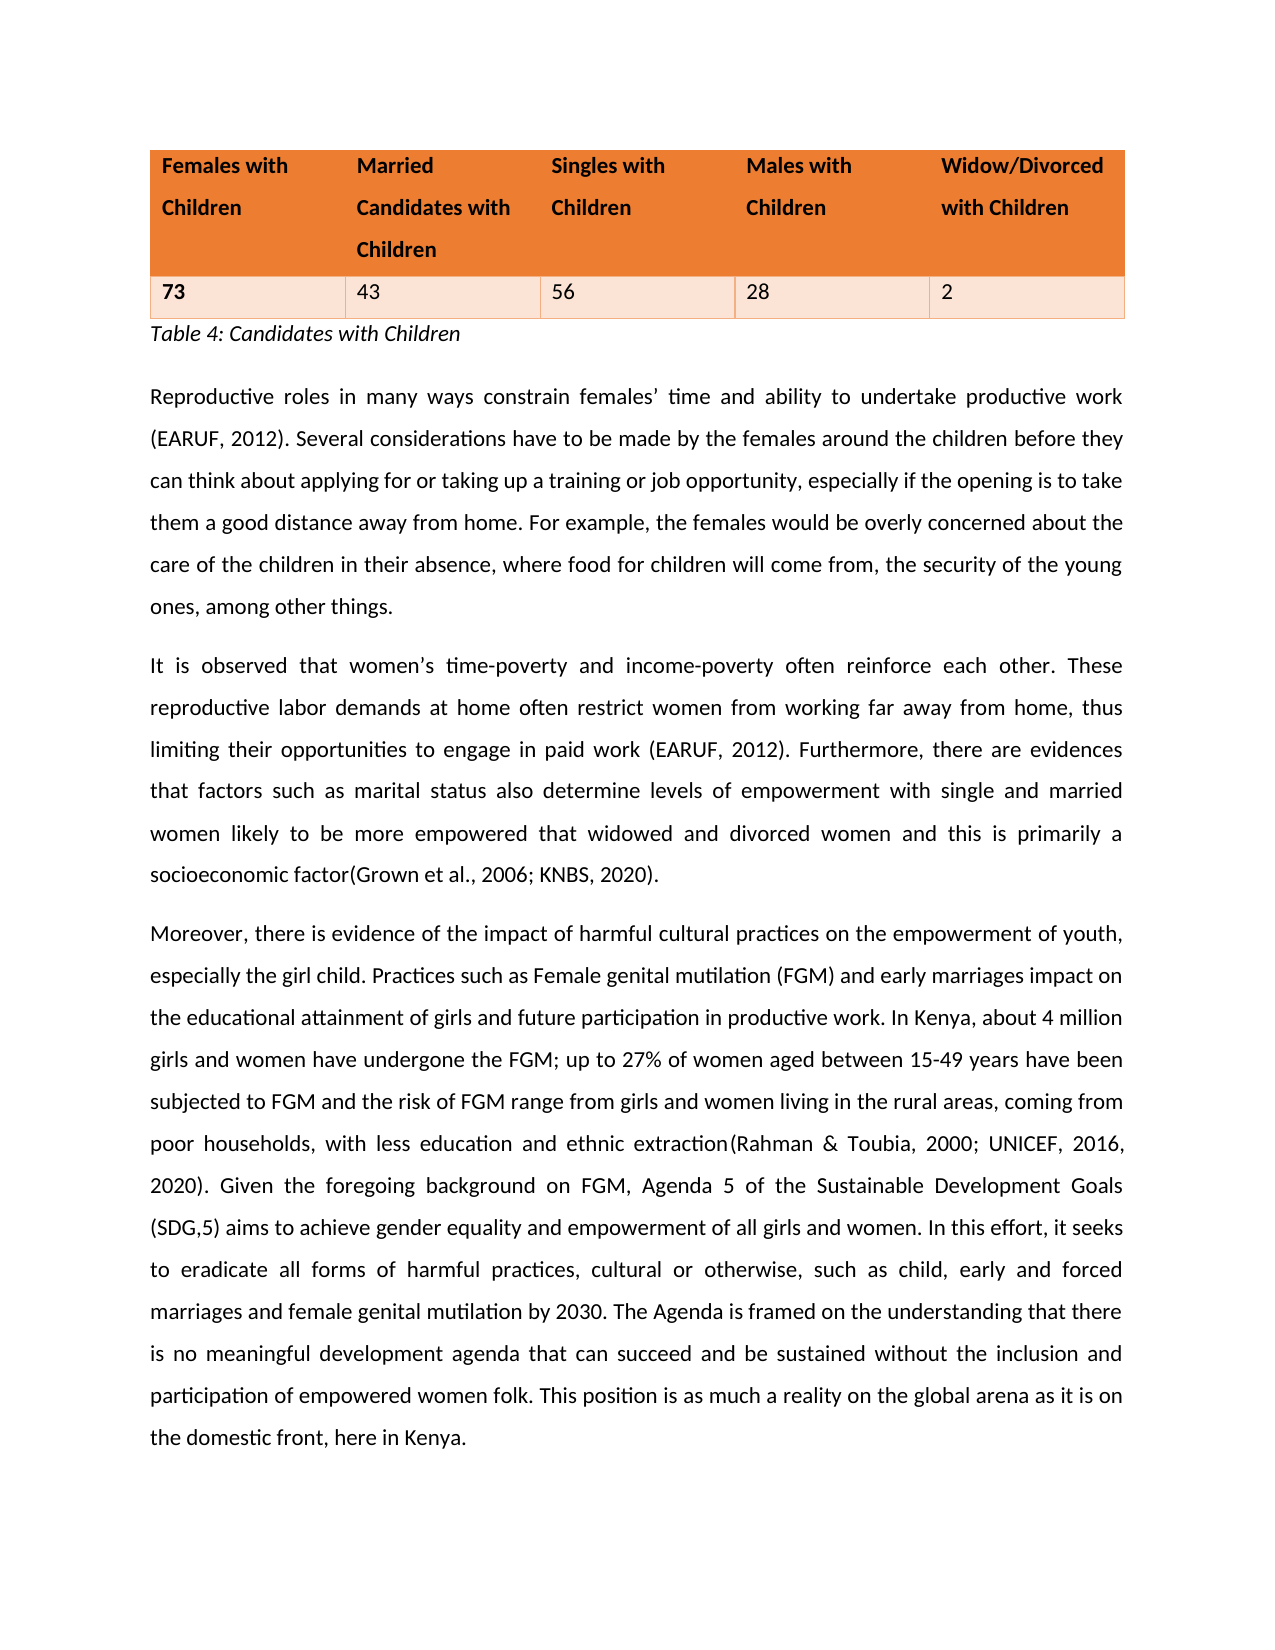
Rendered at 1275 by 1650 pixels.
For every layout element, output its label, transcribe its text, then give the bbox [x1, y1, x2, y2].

table_header Married Candidates with Children [346, 151, 540, 276]
table_cell 2 [930, 277, 1124, 318]
table_cell 43 [346, 277, 540, 318]
table_cell 28 [736, 277, 929, 318]
table_header Females with Children [151, 151, 345, 276]
text It is observed that women’s time-poverty and income-poverty often reinforce each other. These reproductive labor demands at home often restrict women from working far away from home, thus limiting their opportunities to engage in paid work (EARUF, 2012). Furthermore, there are evidences that factors such as marital status also determine levels of empowerment with single and married women likely to be more empowered that widowed and divorced women and this is primarily a socioeconomic factor(Grown et al., 2006; KNBS, 2020). [150, 651, 1125, 889]
table_header Widow/Divorced with Children [930, 151, 1124, 276]
text Table 4: Candidates with Children [150, 319, 1125, 347]
table_header Singles with Children [541, 151, 734, 276]
table_header Males with Children [736, 151, 929, 276]
text Reproductive roles in many ways constrain females’ time and ability to undertake productive work (EARUF, 2012). Several considerations have to be made by the females around the children before they can think about applying for or taking up a training or job opportunity, especially if the opening is to take them a good distance away from home. For example, the females would be overly concerned about the care of the children in their absence, where food for children will come from, the security of the young ones, among other things. [150, 382, 1125, 620]
table_cell 73 [151, 277, 345, 318]
text Moreover, there is evidence of the impact of harmful cultural practices on the empowerment of youth, especially the girl child. Practices such as Female genital mutilation (FGM) and early marriages impact on the educational attainment of girls and future participation in productive work. In Kenya, about 4 million girls and women have undergone the FGM; up to 27% of women aged between 15-49 years have been subjected to FGM and the risk of FGM range from girls and women living in the rural areas, coming from poor households, with less education and ethnic extraction(Rahman & Toubia, 2000; UNICEF, 2016, 2020). Given the foregoing background on FGM, Agenda 5 of the Sustainable Development Goals (SDG,5) aims to achieve gender equality and empowerment of all girls and women. In this effort, it seeks to eradicate all forms of harmful practices, cultural or otherwise, such as child, early and forced marriages and female genital mutilation by 2030. The Agenda is framed on the understanding that there is no meaningful development agenda that can succeed and be sustained without the inclusion and participation of empowered women folk. This position is as much a reality on the global arena as it is on the domestic front, here in Kenya. [150, 919, 1125, 1451]
table_cell 56 [541, 277, 734, 318]
